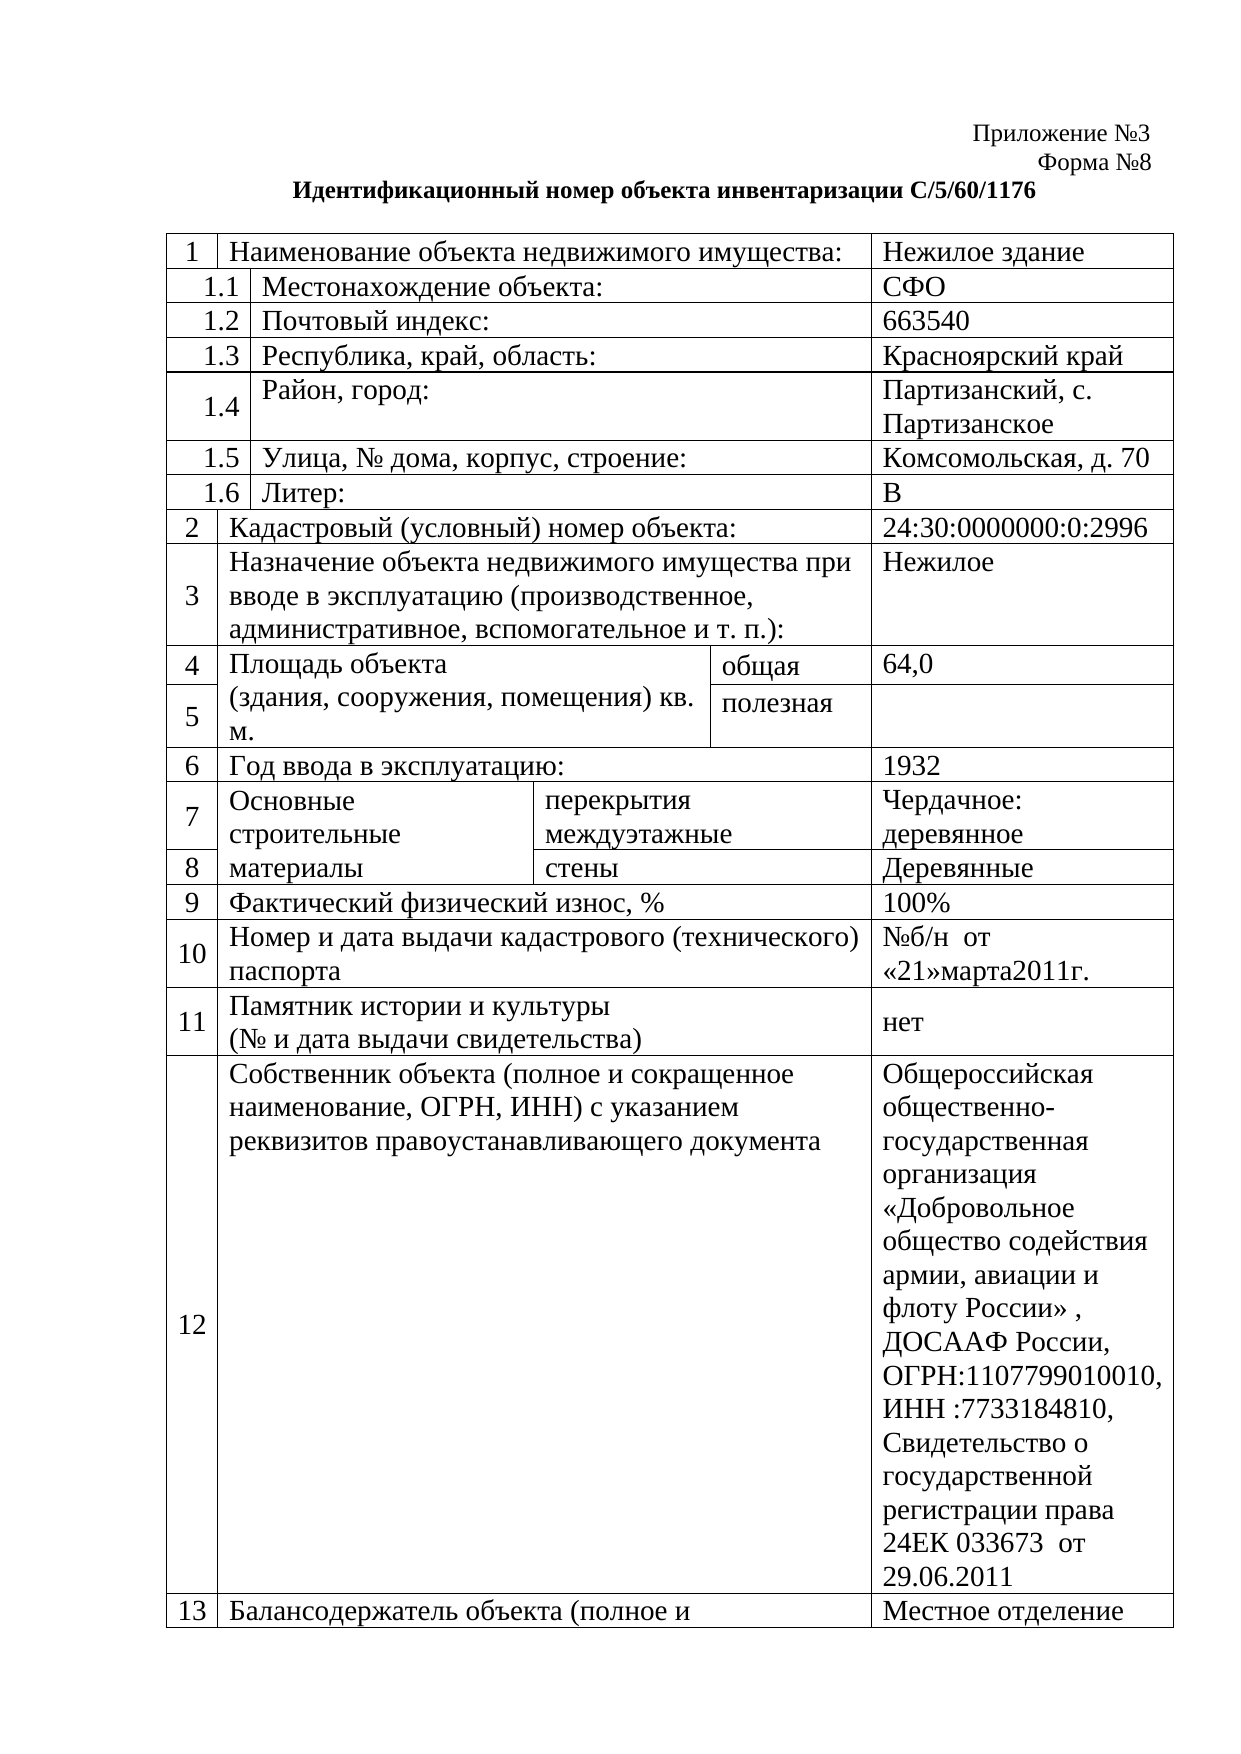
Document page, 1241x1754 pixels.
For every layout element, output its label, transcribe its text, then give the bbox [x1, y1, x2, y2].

table_cell Партизанский, с. Партизанское [872, 373, 1173, 439]
table_cell Нежилое [872, 544, 1173, 645]
text Форма №8 [177, 147, 1152, 176]
table_header Наименование объекта недвижимого имущества: [218, 234, 871, 268]
table_cell 1.2 [167, 303, 250, 337]
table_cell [872, 1594, 1173, 1627]
table_cell 1932 [872, 748, 1173, 781]
table_cell Фактический физический износ, % [218, 885, 871, 918]
table_cell 663540 [872, 303, 1173, 337]
table_cell нет [872, 988, 1173, 1055]
table_cell В [872, 475, 1173, 509]
table_cell Общероссийская общественно-государственная организация «Добровольное общество содействия армии, авиации и флоту России» , ДОСААФ России, ОГРН:1107799010010, ИНН :7733184810, Свидетельство о государственной регистрации права 24ЕК 033673 от 29.06.2011 [872, 1056, 1173, 1592]
table_cell 3 [167, 544, 217, 645]
table_cell [872, 685, 1173, 747]
table_cell 64,0 [872, 646, 1173, 684]
table_cell 1.1 [167, 269, 250, 302]
table_cell Комсомольская, д. 70 [872, 441, 1173, 474]
table_cell Номер и дата выдачи кадастрового (технического) паспорта [218, 920, 871, 987]
table_cell 9 [167, 885, 217, 918]
table_cell 5 [167, 685, 217, 747]
table_cell Улица, № дома, корпус, строение: [251, 441, 871, 474]
table_cell 11 [167, 988, 217, 1055]
table_cell Чердачное: деревянное [872, 782, 1173, 849]
table_cell 24:30:0000000:0:2996 [872, 510, 1173, 543]
table_cell Местонахождение объекта: [251, 269, 871, 302]
table_cell СФО [872, 269, 1173, 302]
table_cell Кадастровый (условный) номер объекта: [218, 510, 871, 543]
table_cell Район, город: [251, 373, 871, 439]
table_cell 6 [167, 748, 217, 781]
table_cell 1.6 [167, 475, 250, 509]
table_cell 12 [167, 1056, 217, 1592]
table_cell 13 [167, 1594, 217, 1627]
table_cell Красноярский край [872, 338, 1173, 371]
table_cell Назначение объекта недвижимого имущества при вводе в эксплуатацию (производственное, административное, вспомогательное и т. п.): [218, 544, 871, 645]
table_cell 100% [872, 885, 1173, 918]
table_cell Площадь объекта (здания, сооружения, помещения) кв. м. [218, 646, 710, 747]
table_header Нежилое здание [872, 234, 1173, 268]
table_cell 2 [167, 510, 217, 543]
table_cell 1.4 [167, 373, 250, 439]
table_cell перекрытия междуэтажные [534, 782, 871, 849]
table_cell полезная [711, 685, 871, 747]
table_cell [218, 1594, 871, 1627]
table_cell Год ввода в эксплуатацию: [218, 748, 871, 781]
table_cell №б/н от «21»марта2011г. [872, 920, 1173, 987]
table_cell Почтовый индекс: [251, 303, 871, 337]
table_cell 7 [167, 782, 217, 849]
table_cell Деревянные [872, 850, 1173, 884]
table_cell 1.5 [167, 441, 250, 474]
table_cell 10 [167, 920, 217, 987]
table_header 1 [167, 234, 217, 268]
table_cell 4 [167, 646, 217, 684]
table_cell 1.3 [167, 338, 250, 371]
table_cell Основные строительные материалы [218, 782, 533, 884]
text Приложение №3 [177, 118, 1152, 147]
table_cell общая [711, 646, 871, 684]
table_cell стены [534, 850, 871, 884]
table_cell Памятник истории и культуры (№ и дата выдачи свидетельства) [218, 988, 871, 1055]
table_cell 8 [167, 850, 217, 884]
table_cell Республика, край, область: [251, 338, 871, 371]
table_cell Литер: [251, 475, 871, 509]
table_cell Собственник объекта (полное и сокращенное наименование, ОГРН, ИНН) с указанием реквизитов правоустанавливающего документа [218, 1056, 871, 1592]
text Идентификационный номер объекта инвентаризации С/5/60/1176 [177, 176, 1152, 204]
